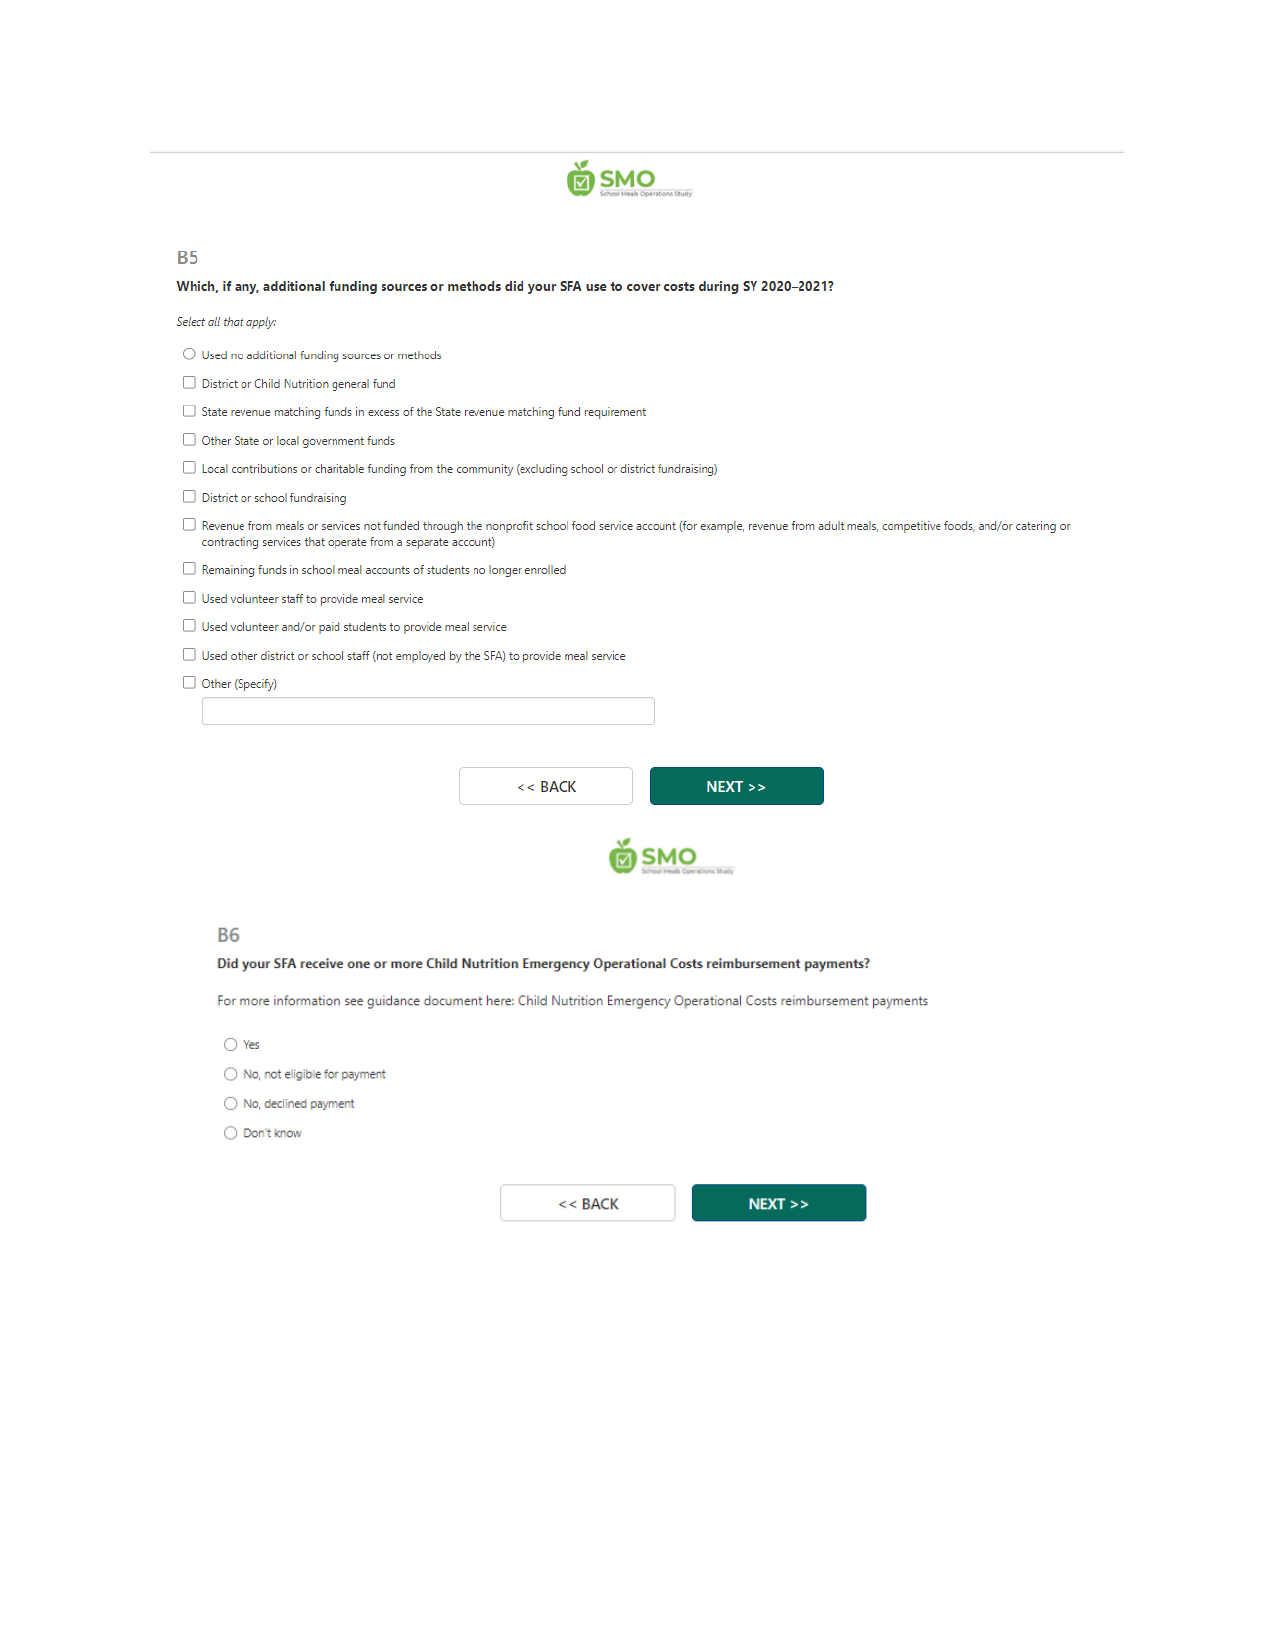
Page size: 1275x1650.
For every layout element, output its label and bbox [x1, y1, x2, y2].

picture [150, 150, 1125, 817]
picture [150, 835, 1125, 1241]
